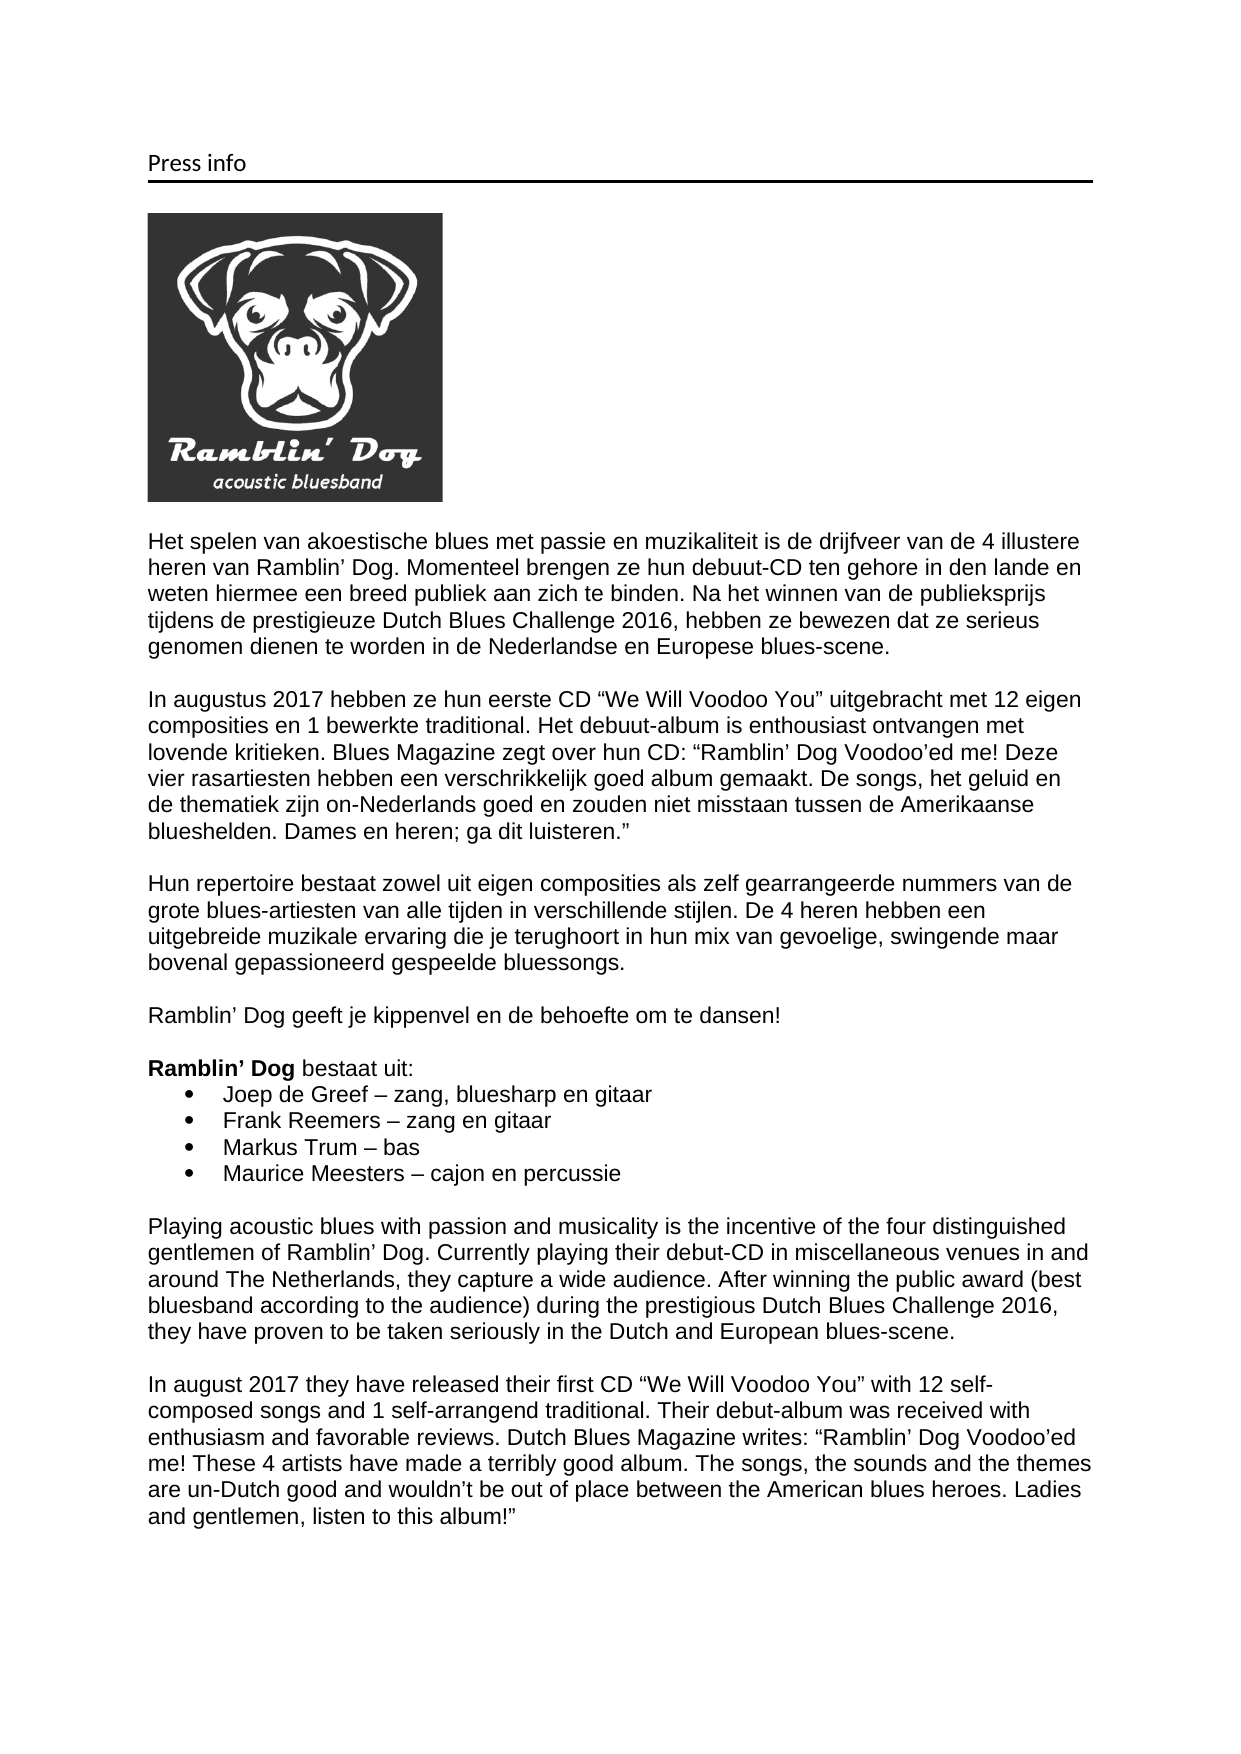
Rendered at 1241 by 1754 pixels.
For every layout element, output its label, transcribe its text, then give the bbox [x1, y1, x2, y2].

list Markus Trum – bas [185, 1134, 1093, 1160]
text Ramblin’ Dog geeft je kippenvel en de behoefte om te dansen! [148, 1002, 1093, 1028]
text Het spelen van akoestische blues met passie en muzikaliteit is de drijfveer van de 4 illustere heren van Ramblin’ Dog. Momenteel brengen ze hun debuut-CD ten gehore in den lande en weten hiermee een breed publiek aan zich te binden. Na het winnen van de publieksprijs tijdens de prestigieuze Dutch Blues Challenge 2016, hebben ze bewezen dat ze serieus genomen dienen te worden in de Nederlandse en Europese blues-scene. [148, 528, 1093, 659]
text In augustus 2017 hebben ze hun eerste CD “We Will Voodoo You” uitgebracht met 12 eigen composities en 1 bewerkte traditional. Het debuut-album is enthousiast ontvangen met lovende kritieken. Blues Magazine zegt over hun CD: “Ramblin’ Dog Voodoo’ed me! Deze vier rasartiesten hebben een verschrikkelijk goed album gemaakt. De songs, het geluid en de thematiek zijn on-Nederlands goed en zouden niet misstaan tussen de Amerikaanse blueshelden. Dames en heren; ga dit luisteren.” [148, 686, 1093, 844]
text Ramblin’ Dog bestaat uit: [148, 1055, 1093, 1081]
text Press info [148, 148, 1093, 180]
picture [147, 213, 443, 502]
text Hun repertoire bestaat zowel uit eigen composities als zelf gearrangeerde nummers van de grote blues-artiesten van alle tijden in verschillende stijlen. De 4 heren hebben een uitgebreide muzikale ervaring die je terughoort in hun mix van gevoelige, swingende maar bovenal gepassioneerd gespeelde bluessongs. [148, 870, 1093, 976]
list Maurice Meesters – cajon en percussie [185, 1160, 1093, 1187]
text Playing acoustic blues with passion and musicality is the incentive of the four distinguished gentlemen of Ramblin’ Dog. Currently playing their debut-CD in miscellaneous venues in and around The Netherlands, they capture a wide audience. After winning the public award (best bluesband according to the audience) during the prestigious Dutch Blues Challenge 2016, they have proven to be taken seriously in the Dutch and European blues-scene. [148, 1213, 1093, 1345]
list Frank Reemers – zang en gitaar [185, 1107, 1093, 1134]
text In august 2017 they have released their first CD “We Will Voodoo You” with 12 self-composed songs and 1 self-arrangend traditional. Their debut-album was received with enthusiasm and favorable reviews. Dutch Blues Magazine writes: “Ramblin’ Dog Voodoo’ed me! These 4 artists have made a terribly good album. The songs, the sounds and the themes are un-Dutch good and wouldn’t be out of place between the American blues heroes. Ladies and gentlemen, listen to this album!” [148, 1371, 1093, 1529]
list Joep de Greef – zang, bluesharp en gitaar [185, 1081, 1093, 1107]
